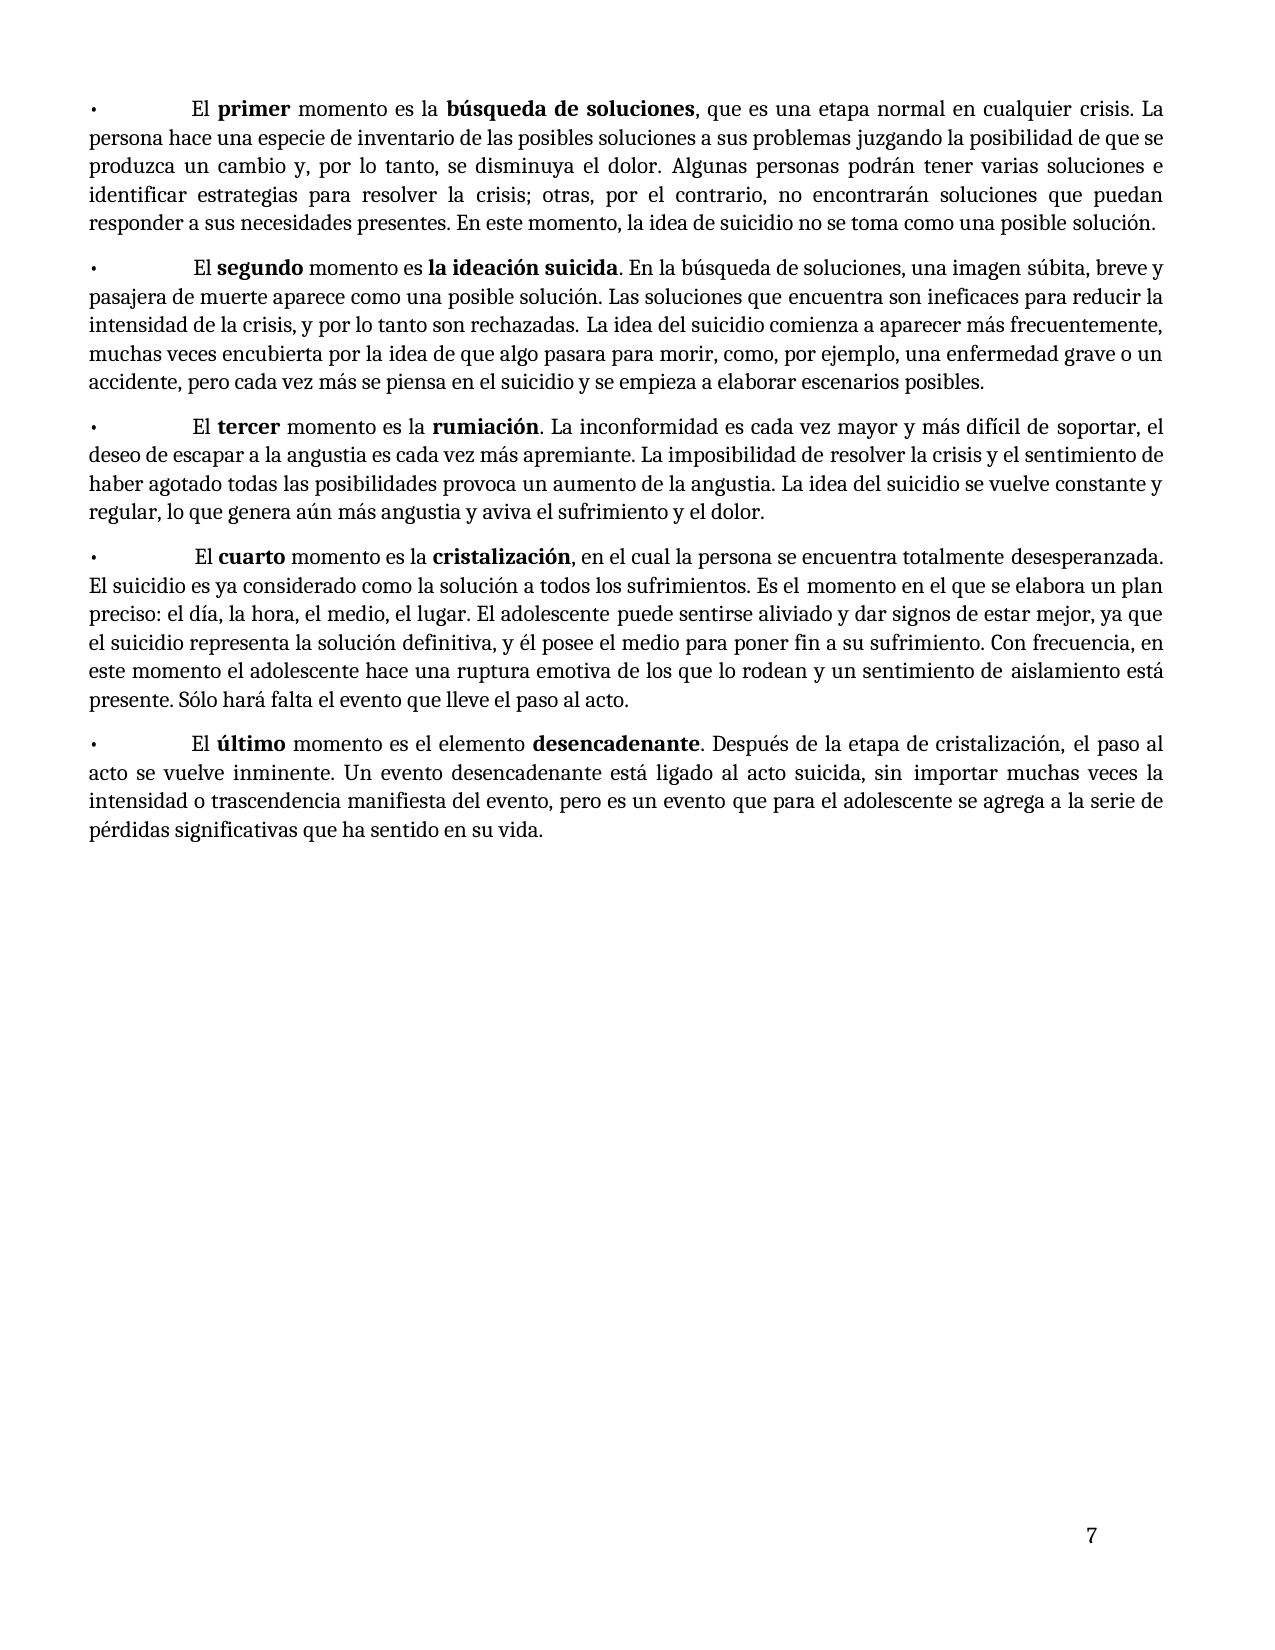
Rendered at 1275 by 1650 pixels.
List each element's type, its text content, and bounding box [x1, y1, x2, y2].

list El segundo momento es la ideación suicida. En la búsqueda de soluciones, una imagen súbita, breve y pasajera de muerte aparece como una posible solución. Las soluciones que encuentra son ineficaces para reducir la intensidad de la crisis, y por lo tanto son rechazadas. La idea del suicidio comienza a aparecer más frecuentemente, muchas veces encubierta por la idea de que algo pasara para morir, como, por ejemplo, una enfermedad grave o un accidente, pero cada vez más se piensa en el suicidio y se empieza a elaborar escenarios posibles. [89, 255, 1164, 395]
list El primer momento es la búsqueda de soluciones, que es una etapa normal en cualquier crisis. La persona hace una especie de inventario de las posibles soluciones a sus problemas juzgando la posibilidad de que se produzca un cambio y, por lo tanto, se disminuya el dolor. Algunas personas podrán tener varias soluciones e identificar estrategias para resolver la crisis; otras, por el contrario, no encontrarán soluciones que puedan responder a sus necesidades presentes. En este momento, la idea de suicidio no se toma como una posible solución. [89, 96, 1164, 236]
list El último momento es el elemento desencadenante. Después de la etapa de cristalización, el paso al acto se vuelve inminente. Un evento desencadenante está ligado al acto suicida, sin importar muchas veces la intensidad o trascendencia manifiesta del evento, pero es un evento que para el adolescente se agrega a la serie de pérdidas significativas que ha sentido en su vida. [89, 731, 1164, 843]
list El cuarto momento es la cristalización, en el cual la persona se encuentra totalmente desesperanzada. El suicidio es ya considerado como la solución a todos los sufrimientos. Es el momento en el que se elabora un plan preciso: el día, la hora, el medio, el lugar. El adolescente puede sentirse aliviado y dar signos de estar mejor, ya que el suicidio representa la solución definitiva, y él posee el medio para poner fin a su sufrimiento. Con frecuencia, en este momento el adolescente hace una ruptura emotiva de los que lo rodean y un sentimiento de aislamiento está presente. Sólo hará falta el evento que lleve el paso al acto. [89, 544, 1164, 713]
list El tercer momento es la rumiación. La inconformidad es cada vez mayor y más difícil de soportar, el deseo de escapar a la angustia es cada vez más apremiante. La imposibilidad de resolver la crisis y el sentimiento de haber agotado todas las posibilidades provoca un aumento de la angustia. La idea del suicidio se vuelve constante y regular, lo que genera aún más angustia y aviva el sufrimiento y el dolor. [89, 414, 1164, 525]
